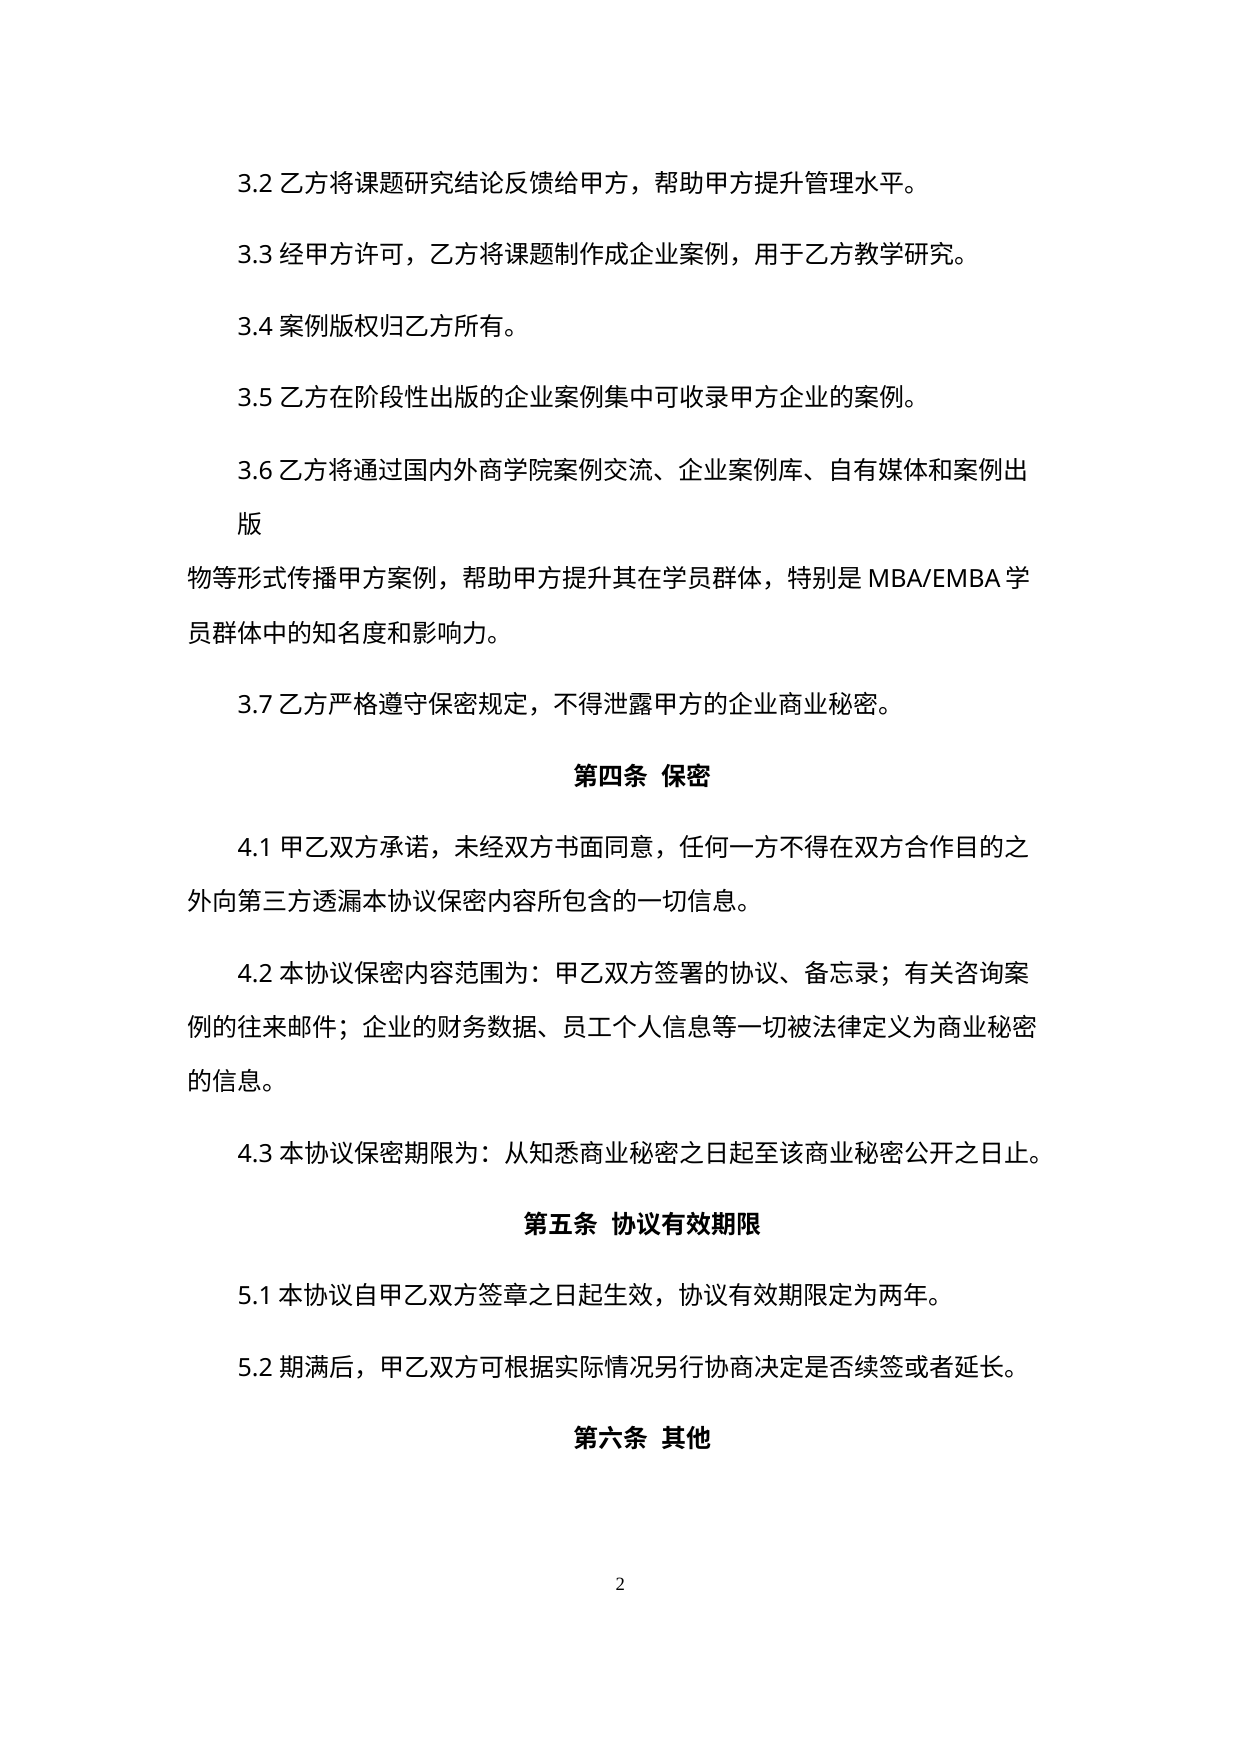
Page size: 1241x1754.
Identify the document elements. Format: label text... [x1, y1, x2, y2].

text 3.5 乙方在阶段性出版的企业案例集中可收录甲方企业的案例。 [187, 378, 1053, 414]
text 3.2 乙方将课题研究结论反馈给甲方，帮助甲方提升管理水平。 [187, 163, 1053, 200]
list 其他 [231, 1418, 1053, 1455]
text 4.2 本协议保密内容范围为：甲乙双方签署的协议、备忘录；有关咨询案例的往来邮件；企业的财务数据、员工个人信息等一切被法律定义为商业秘密的信息。 [187, 953, 1053, 1098]
text 4.3 本协议保密期限为：从知悉商业秘密之日起至该商业秘密公开之日止。 [187, 1133, 1053, 1169]
text 3.4 案例版权归乙方所有。 [187, 306, 1053, 342]
text 3.3 经甲方许可，乙方将课题制作成企业案例，用于乙方教学研究。 [237, 235, 1053, 271]
text 4.1 甲乙双方承诺，未经双方书面同意，任何一方不得在双方合作目的之外向第三方透漏本协议保密内容所包含的一切信息。 [187, 827, 1053, 918]
text 物等形式传播甲方案例，帮助甲方提升其在学员群体，特别是MBA/EMBA学员群体中的知名度和影响力。 [187, 559, 1053, 649]
list 保密 [231, 756, 1053, 792]
list 协议有效期限 [231, 1204, 1053, 1241]
text 3.6乙方将通过国内外商学院案例交流、企业案例库、自有媒体和案例出版 [237, 450, 1053, 541]
text 3.7乙方严格遵守保密规定，不得泄露甲方的企业商业秘密。 [187, 684, 1053, 721]
text 5.1本协议自甲乙双方签章之日起生效，协议有效期限定为两年。 [187, 1276, 1053, 1312]
text 5.2 期满后，甲乙双方可根据实际情况另行协商决定是否续签或者延长。 [187, 1347, 1053, 1383]
